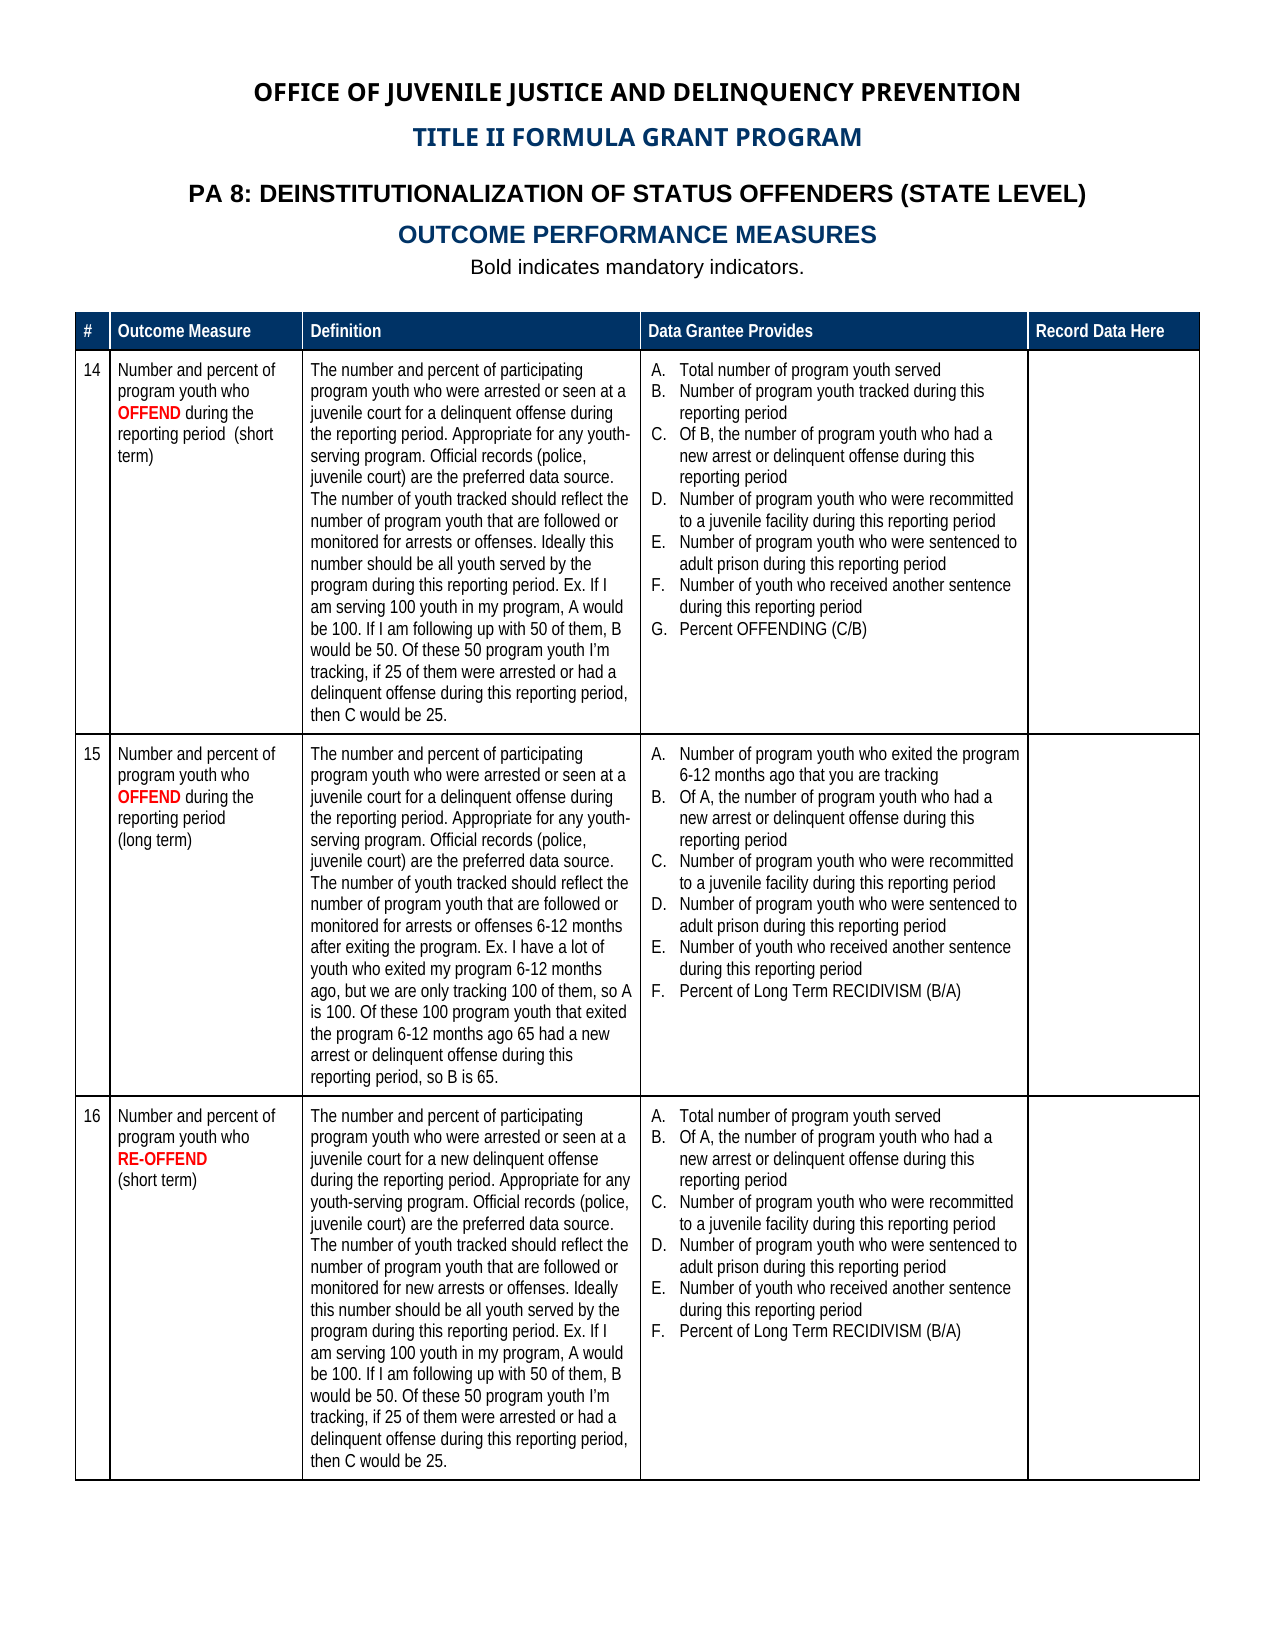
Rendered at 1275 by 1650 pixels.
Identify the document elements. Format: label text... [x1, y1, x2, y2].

table_header # [76, 312, 109, 349]
table_cell [1029, 351, 1199, 733]
table_cell 14 [76, 351, 109, 733]
table_cell [1029, 735, 1199, 1095]
table_header Definition [303, 312, 640, 349]
table_header Record Data Here [1029, 312, 1199, 349]
table_cell The number and percent of participating program youth who were arrested or seen at a juvenile court for a new delinquent offense during the reporting period. Appropriate for any youth-serving program. Official records (police, juvenile court) are the preferred data source. The number of youth tracked should reflect the number of program youth that are followed or monitored for new arrests or offenses. Ideally this number should be all youth served by the program during this reporting period. Ex. If I am serving 100 youth in my program, A would be 100. If I am following up with 50 of them, B would be 50. Of these 50 program youth I’m tracking, if 25 of them were arrested or had a delinquent offense during this reporting period, then C would be 25. [303, 1097, 640, 1479]
table_header Outcome Measure [111, 312, 302, 349]
table_cell The number and percent of participating program youth who were arrested or seen at a juvenile court for a delinquent offense during the reporting period. Appropriate for any youth-serving program. Official records (police, juvenile court) are the preferred data source. The number of youth tracked should reflect the number of program youth that are followed or monitored for arrests or offenses. Ideally this number should be all youth served by the program during this reporting period. Ex. If I am serving 100 youth in my program, A would be 100. If I am following up with 50 of them, B would be 50. Of these 50 program youth I’m tracking, if 25 of them were arrested or had a delinquent offense during this reporting period, then C would be 25. [303, 351, 640, 733]
table_cell Number and percent of program youth who OFFEND during the reporting period (short term) [111, 351, 302, 733]
table_header Data Grantee Provides [641, 312, 1027, 349]
table_cell Number and percent of program youth who OFFEND during the reporting period (long term) [111, 735, 302, 1095]
table_cell Total number of program youth served Number of program youth tracked during this reporting period Of B, the number of program youth who had a new arrest or delinquent offense during this reporting period Number of program youth who were recommitted to a juvenile facility during this reporting period Number of program youth who were sentenced to adult prison during this reporting period Number of youth who received another sentence during this reporting period Percent OFFENDING (C/B) [641, 351, 1027, 733]
table_cell Total number of program youth served Of A, the number of program youth who had a new arrest or delinquent offense during this reporting period Number of program youth who were recommitted to a juvenile facility during this reporting period Number of program youth who were sentenced to adult prison during this reporting period Number of youth who received another sentence during this reporting period Percent of Long Term RECIDIVISM (B/A) [641, 1097, 1027, 1479]
table_cell Number and percent of program youth who RE-OFFEND (short term) [111, 1097, 302, 1479]
table_cell 15 [76, 735, 109, 1095]
table_cell The number and percent of participating program youth who were arrested or seen at a juvenile court for a delinquent offense during the reporting period. Appropriate for any youth-serving program. Official records (police, juvenile court) are the preferred data source. The number of youth tracked should reflect the number of program youth that are followed or monitored for arrests or offenses 6-12 months after exiting the program. Ex. I have a lot of youth who exited my program 6-12 months ago, but we are only tracking 100 of them, so A is 100. Of these 100 program youth that exited the program 6-12 months ago 65 had a new arrest or delinquent offense during this reporting period, so B is 65. [303, 735, 640, 1095]
table_cell 16 [76, 1097, 109, 1479]
table_cell [1029, 1097, 1199, 1479]
table_cell Number of program youth who exited the program 6-12 months ago that you are tracking Of A, the number of program youth who had a new arrest or delinquent offense during this reporting period Number of program youth who were recommitted to a juvenile facility during this reporting period Number of program youth who were sentenced to adult prison during this reporting period Number of youth who received another sentence during this reporting period Percent of Long Term RECIDIVISM (B/A) [641, 735, 1027, 1095]
